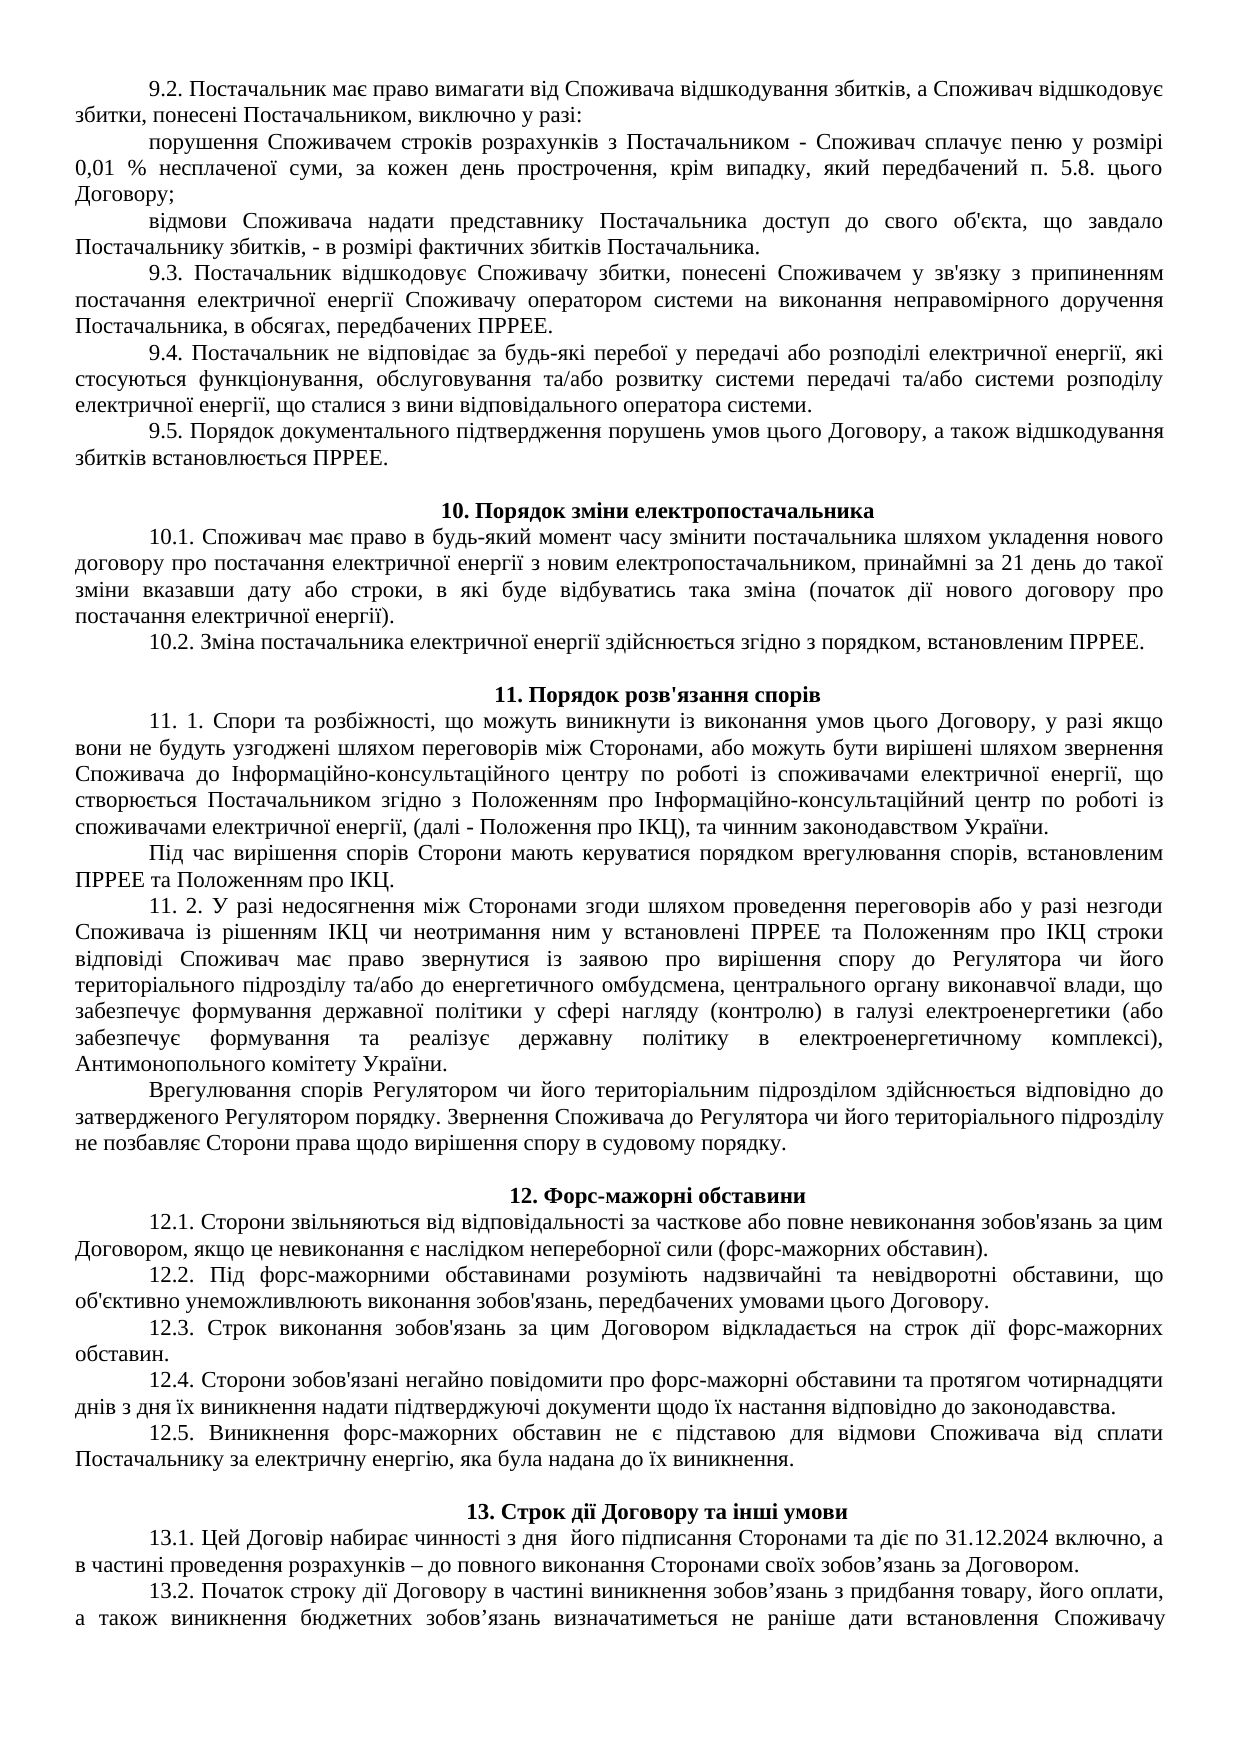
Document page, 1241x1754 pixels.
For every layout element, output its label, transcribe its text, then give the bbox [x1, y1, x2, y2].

text 9.5. Порядок документального підтвердження порушень умов цього Договору, а також відшкодування збитків встановлюється ПРРЕЕ. [75, 418, 1165, 470]
text 9.3. Постачальник відшкодовує Споживачу збитки, понесені Споживачем у зв'язку з припиненням постачання електричної енергії Споживачу оператором системи на виконання неправомірного доручення Постачальника, в обсягах, передбачених ПРРЕЕ. [75, 259, 1165, 338]
text 12.4. Сторони зобов'язані негайно повідомити про форс-мажорні обставини та протягом чотирнадцяти днів з дня їх виникнення надати підтверджуючі документи щодо їх настання відповідно до законодавства. [75, 1366, 1165, 1419]
text 11. Порядок розв'язання спорів [150, 681, 1165, 707]
text 12. Форс-мажорні обставини [150, 1182, 1165, 1208]
text 9.2. Постачальник має право вимагати від Споживача відшкодування збитків, а Споживач відшкодовує збитки, понесені Постачальником, виключно у разі: [75, 75, 1165, 128]
text 12.5. Виникнення форс-мажорних обставин не є підставою для відмови Споживача від сплати Постачальнику за електричну енергію, яка була надана до їх виникнення. [75, 1419, 1165, 1472]
text порушення Споживачем строків розрахунків з Постачальником - Споживач сплачує пеню у розмірі 0,01 % несплаченої суми, за кожен день прострочення, крім випадку, який передбачений п. 5.8. цього Договору; [75, 128, 1165, 207]
text 10.1. Споживач має право в будь-який момент часу змінити постачальника шляхом укладення нового договору про постачання електричної енергії з новим електропостачальником, принаймні за 21 день до такої зміни вказавши дату або строки, в які буде відбуватись така зміна (початок дії нового договору про постачання електричної енергії). [75, 523, 1165, 628]
text 11. 1. Спори та розбіжності, що можуть виникнути із виконання умов цього Договору, у разі якщо вони не будуть узгоджені шляхом переговорів між Сторонами, або можуть бути вирішені шляхом звернення Споживача до Інформаційно-консультаційного центру по роботі із споживачами електричної енергії, що створюється Постачальником згідно з Положенням про Інформаційно-консультаційний центр по роботі із споживачами електричної енергії, (далі - Положення про ІКЦ), та чинним законодавством України. [75, 707, 1165, 839]
text 10.2. Зміна постачальника електричної енергії здійснюється згідно з порядком, встановленим ПРРЕЕ. [75, 628, 1165, 655]
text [75, 1577, 1165, 1630]
text 12.1. Сторони звільняються від відповідальності за часткове або повне невиконання зобов'язань за цим Договором, якщо це невиконання є наслідком непереборної сили (форс-мажорних обставин). [75, 1208, 1165, 1261]
text 10. Порядок зміни електропостачальника [150, 497, 1165, 523]
text 13.1. Цей Договір набирає чинності з дня його підписання Сторонами та діє по 31.12.2024 включно, а в частині проведення розрахунків – до повного виконання Сторонами своїх зобов’язань за Договором. [75, 1524, 1165, 1577]
text 9.4. Постачальник не відповідає за будь-які перебої у передачі або розподілі електричної енергії, які стосуються функціонування, обслуговування та/або розвитку системи передачі та/або системи розподілу електричної енергії, що сталися з вини відповідального оператора системи. [75, 338, 1165, 418]
text Під час вирішення спорів Сторони мають керуватися порядком врегулювання спорів, встановленим ПРРЕЕ та Положенням про ІКЦ. [75, 839, 1165, 892]
text Врегулювання спорів Регулятором чи його територіальним підрозділом здійснюється відповідно до затвердженого Регулятором порядку. Звернення Споживача до Регулятора чи його територіального підрозділу не позбавляє Сторони права щодо вирішення спору в судовому порядку. [75, 1076, 1165, 1156]
text 13. Строк дії Договору та інші умови [75, 1498, 1165, 1524]
text 11. 2. У разі недосягнення між Сторонами згоди шляхом проведення переговорів або у разі незгоди Споживача із рішенням ІКЦ чи неотримання ним у встановлені ПРРЕЕ та Положенням про ІКЦ строки відповіді Споживач має право звернутися із заявою про вирішення спору до Регулятора чи його територіального підрозділу та/або до енергетичного омбудсмена, центрального органу виконавчої влади, що забезпечує формування державної політики у сфері нагляду (контролю) в галузі електроенергетики (або забезпечує формування та реалізує державну політику в електроенергетичному комплексі), Антимонопольного комітету України. [75, 892, 1165, 1076]
text відмови Споживача надати представнику Постачальника доступ до свого об'єкта, що завдало Постачальнику збитків, - в розмірі фактичних збитків Постачальника. [75, 207, 1165, 259]
text 12.2. Під форс-мажорними обставинами розуміють надзвичайні та невідворотні обставини, що об'єктивно унеможливлюють виконання зобов'язань, передбачених умовами цього Договору. [75, 1261, 1165, 1314]
text 12.3. Строк виконання зобов'язань за цим Договором відкладається на строк дії форс-мажорних обставин. [75, 1314, 1165, 1366]
